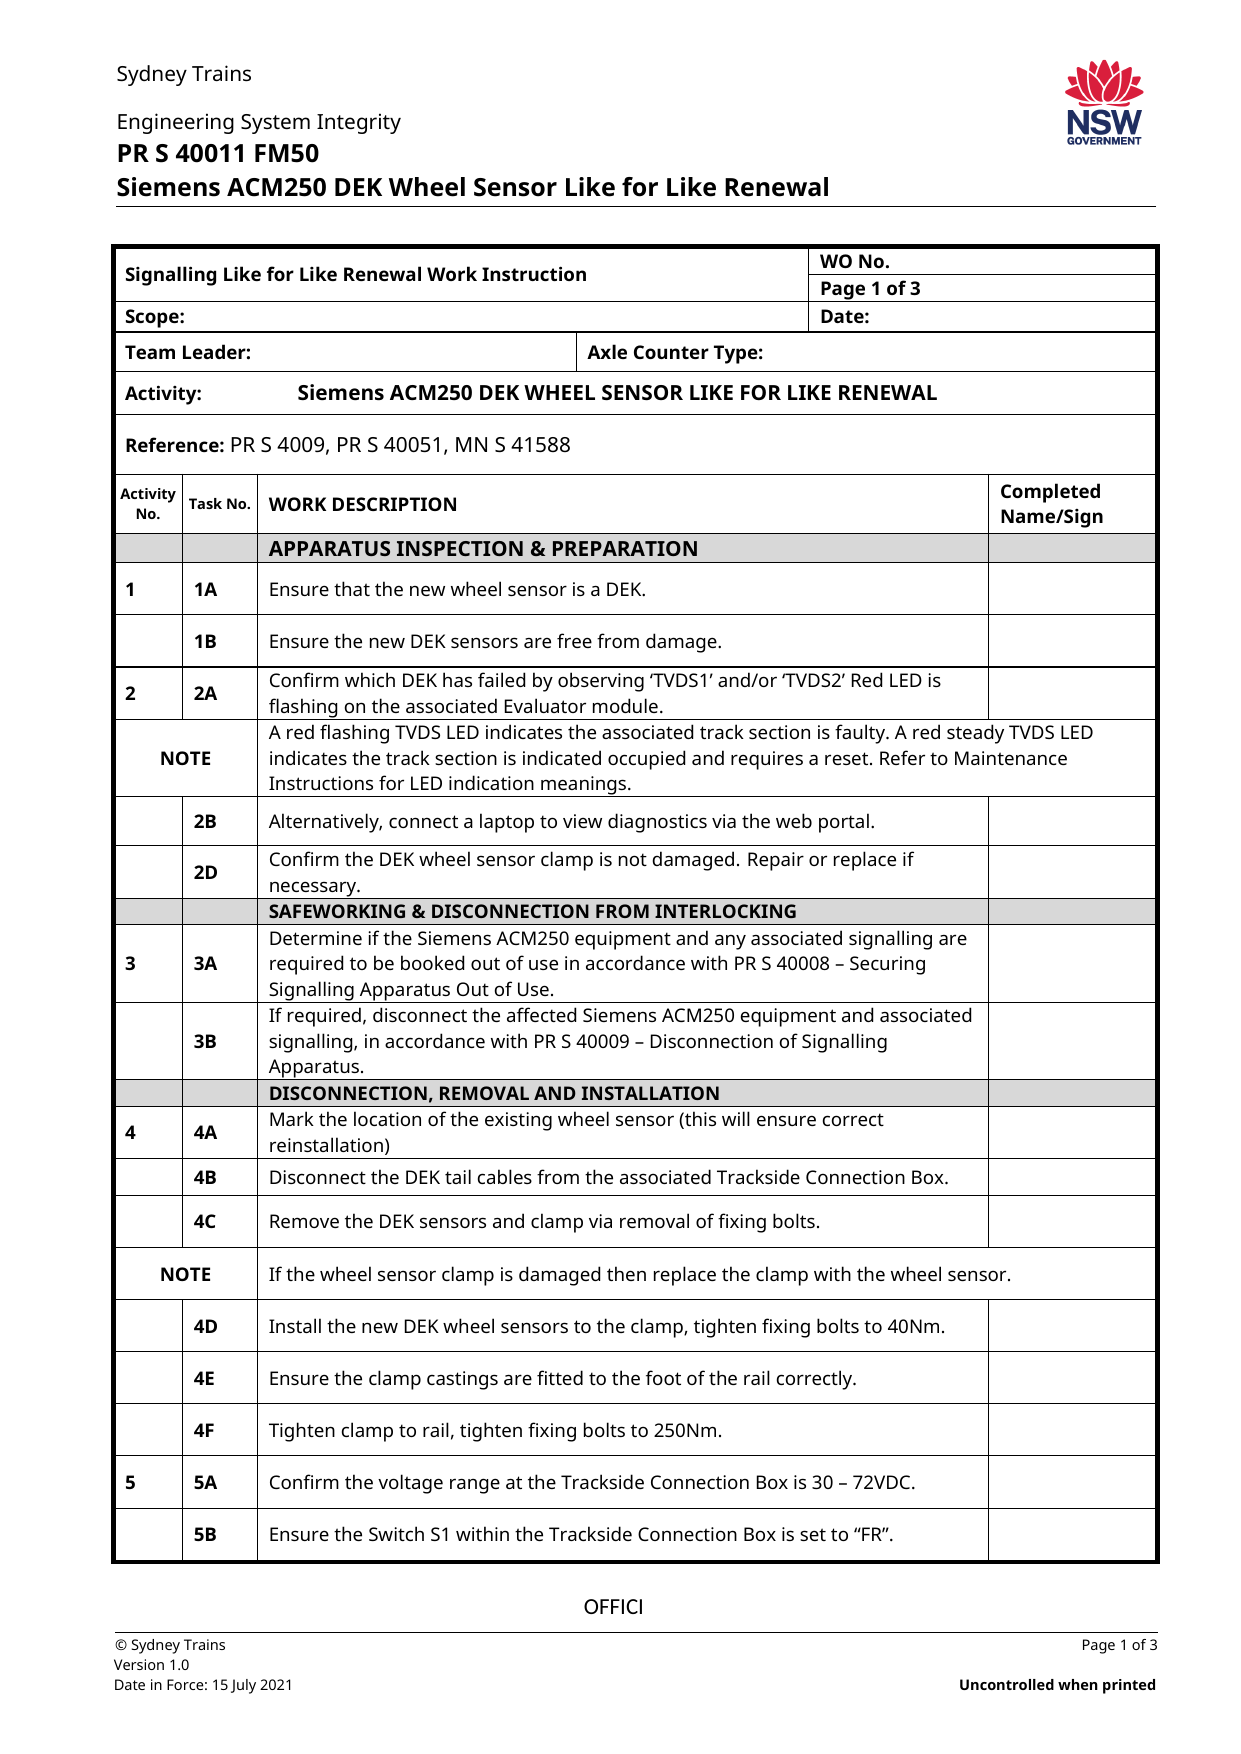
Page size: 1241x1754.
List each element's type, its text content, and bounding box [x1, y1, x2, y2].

table_cell A red flashing TVDS LED indicates the associated track section is faulty. A red steady TVDS LED indicates the track section is indicated occupied and requires a reset. Refer to Maintenance Instructions for LED indication meanings. [258, 720, 1155, 796]
table_cell [116, 1003, 182, 1079]
table_cell SAFEWORKING & DISCONNECTION FROM INTERLOCKING [258, 899, 988, 924]
table_cell [989, 563, 1155, 614]
table_header Signalling Like for Like Renewal Work Instruction [116, 249, 808, 301]
table_cell [989, 1080, 1155, 1106]
table_cell Alternatively, connect a laptop to view diagnostics via the web portal. [258, 797, 988, 845]
table_cell [116, 1080, 182, 1106]
table_cell [116, 615, 182, 666]
table_cell Ensure the new DEK sensors are free from damage. [258, 615, 988, 666]
table_cell Tighten clamp to rail, tighten fixing bolts to 250Nm. [258, 1404, 988, 1455]
table_cell [989, 1404, 1155, 1455]
table_cell Page 1 of 2 [809, 275, 1155, 301]
table_cell 4F [183, 1404, 257, 1455]
table_cell APPARATUS INSPECTION & PREPARATION [258, 534, 988, 562]
table_cell [116, 797, 182, 845]
table_cell 4 [116, 1107, 182, 1158]
table_cell 5B [183, 1509, 257, 1559]
table_cell Determine if the Siemens ACM250 equipment and any associated signalling are required to be booked out of use in accordance with PR S 40008 – Securing Signalling Apparatus Out of Use. [258, 925, 988, 1002]
table_cell [989, 899, 1155, 924]
table_cell Confirm the DEK wheel sensor clamp is not damaged. Repair or replace if necessary. [258, 846, 988, 897]
table_cell 5 [116, 1456, 182, 1507]
table_cell 3B [183, 1003, 257, 1079]
table_cell [989, 534, 1155, 562]
table_cell [116, 1404, 182, 1455]
table_cell 2 [116, 668, 182, 718]
table_cell Ensure that the new wheel sensor is a DEK. [258, 563, 988, 614]
table_cell 5A [183, 1456, 257, 1507]
table_cell 1A [183, 563, 257, 614]
table_cell [183, 1080, 257, 1106]
table_cell [116, 1352, 182, 1403]
table_cell 2D [183, 846, 257, 897]
table_cell 4C [183, 1196, 257, 1247]
table_cell [116, 1509, 182, 1559]
table_cell DISCONNECTION, REMOVAL AND INSTALLATION [258, 1080, 988, 1106]
table_cell Mark the location of the existing wheel sensor (this will ensure correct reinstallation) [258, 1107, 988, 1158]
table_cell 4B [183, 1159, 257, 1195]
table_cell [989, 1300, 1155, 1351]
table_cell Activity: [116, 372, 286, 413]
table_cell [989, 1159, 1155, 1195]
table_cell [989, 1509, 1155, 1559]
table_cell [220, 302, 808, 331]
table_cell 4D [183, 1300, 257, 1351]
table_cell 2B [183, 797, 257, 845]
table_cell Ensure the clamp castings are fitted to the foot of the rail correctly. [258, 1352, 988, 1403]
table_cell Ensure the Switch S1 within the Trackside Connection Box is set to “FR”. [258, 1509, 988, 1559]
table_cell Confirm the voltage range at the Trackside Connection Box is 30 – 72VDC. [258, 1456, 988, 1507]
table_cell Reference: PR S 4009, PR S 40051, MN S 41588 [116, 415, 1155, 473]
table_cell Disconnect the DEK tail cables from the associated Trackside Connection Box. [258, 1159, 988, 1195]
table_cell [989, 797, 1155, 845]
table_cell 1B [183, 615, 257, 666]
table_cell If the wheel sensor clamp is damaged then replace the clamp with the wheel sensor. [258, 1248, 1155, 1299]
table_cell [989, 1456, 1155, 1507]
table_cell WORK DESCRIPTION [258, 475, 988, 533]
table_cell [183, 899, 257, 924]
table_cell Date: [809, 302, 1155, 331]
table_cell [989, 668, 1155, 718]
table_cell [989, 1107, 1155, 1158]
table_cell [286, 333, 576, 371]
table_cell 4E [183, 1352, 257, 1403]
table_cell [116, 1300, 182, 1351]
table_cell [989, 615, 1155, 666]
table_cell 3 [116, 925, 182, 1002]
table_cell Completed Name/Sign [989, 475, 1155, 533]
table_cell Team Leader: [116, 333, 286, 371]
table_header WO No. [809, 249, 1155, 274]
table_cell [989, 1352, 1155, 1403]
table_cell 4A [183, 1107, 257, 1158]
table_cell Scope: [116, 302, 220, 331]
table_cell [989, 1196, 1155, 1247]
table_cell NOTE [116, 720, 257, 796]
picture [1063, 59, 1145, 146]
table_cell [116, 846, 182, 897]
table_cell 2A [183, 668, 257, 718]
table_cell [989, 1003, 1155, 1079]
table_cell [116, 534, 182, 562]
table_cell Confirm which DEK has failed by observing ‘TVDS1’ and/or ‘TVDS2’ Red LED is flashing on the associated Evaluator module. [258, 668, 988, 718]
table_cell [116, 1196, 182, 1247]
table_cell [989, 846, 1155, 897]
table_cell Activity No. [116, 475, 182, 533]
table_cell Axle Counter Type: [577, 333, 808, 371]
table_cell Siemens ACM250 DEK WHEEL SENSOR LIKE FOR LIKE RENEWAL [286, 372, 1155, 413]
table_cell [183, 534, 257, 562]
table_cell Install the new DEK wheel sensors to the clamp, tighten fixing bolts to 40Nm. [258, 1300, 988, 1351]
table_cell 3A [183, 925, 257, 1002]
table_cell Remove the DEK sensors and clamp via removal of fixing bolts. [258, 1196, 988, 1247]
table_cell 1 [116, 563, 182, 614]
table_cell [989, 925, 1155, 1002]
table_cell If required, disconnect the affected Siemens ACM250 equipment and associated signalling, in accordance with PR S 40009 – Disconnection of Signalling Apparatus. [258, 1003, 988, 1079]
table_cell [116, 1159, 182, 1195]
table_cell [809, 333, 1155, 371]
table_cell Task No. [183, 475, 257, 533]
table_cell [116, 899, 182, 924]
table_cell NOTE [116, 1248, 257, 1299]
